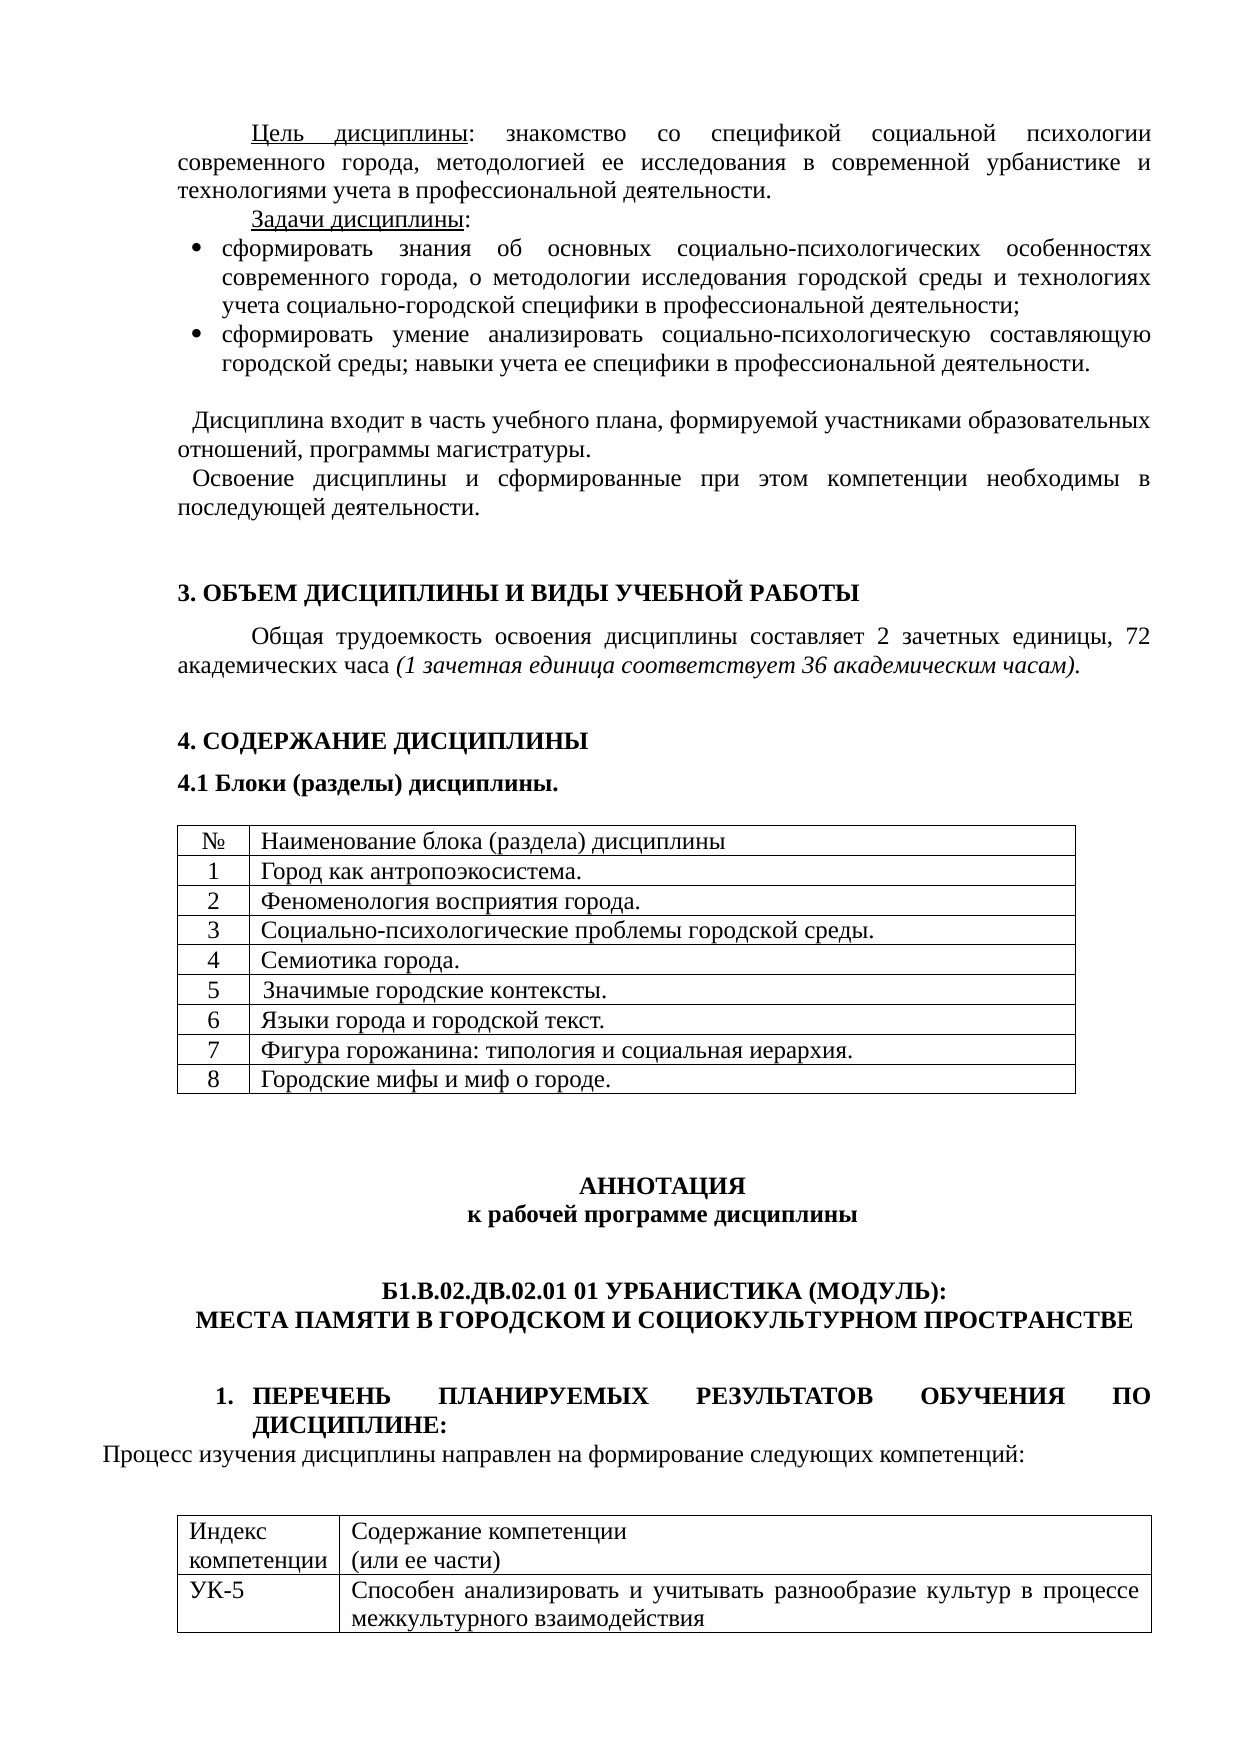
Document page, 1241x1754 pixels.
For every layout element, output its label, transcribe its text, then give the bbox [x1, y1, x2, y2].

table_cell УК-5 [178, 1575, 339, 1632]
table_cell 3 [178, 916, 249, 944]
table_cell 8 [178, 1065, 249, 1093]
table_header Индекс компетенции [178, 1516, 339, 1574]
text Цель дисциплины: знакомство со спецификой социальной психологии современного города, методологией ее исследования в современной урбанистике и технологиями учета в профессиональной деятельности. [177, 118, 1152, 204]
list ПЕРЕЧЕНЬ ПЛАНИРУЕМЫХ РЕЗУЛЬТАТОВ ОБУЧЕНИЯ ПО ДИСЦИПЛИНЕ: [215, 1381, 1152, 1439]
text Общая трудоемкость освоения дисциплины составляет 2 зачетных единицы, 72 академических часа (1 зачетная единица соответствует 36 академическим часам). [177, 621, 1152, 679]
text Процесс изучения дисциплины направлен на формирование следующих компетенций: [102, 1439, 1152, 1467]
table_cell Феноменология восприятия города. [250, 886, 1075, 914]
text Освоение дисциплины и сформированные при этом компетенции необходимы в последующей деятельности. [177, 463, 1152, 521]
table_cell 4 [178, 945, 249, 974]
text Задачи дисциплины: [177, 204, 1152, 233]
list сформировать знания об основных социально-психологических особенностях современного города, о методологии исследования городской среды и технологиях учета социально-городской специфики в профессиональной деятельности; [192, 233, 1152, 319]
text 4.1 Блоки (разделы) дисциплины. [177, 768, 1152, 796]
table_cell 2 [178, 886, 249, 914]
table_cell Способен анализировать и учитывать разнообразие культур в процессе межкультурного взаимодействия [340, 1575, 1151, 1632]
text Б1.В.02.ДВ.02.01 01 УРБАНИСТИКА (МОДУЛЬ): [177, 1276, 1152, 1305]
table_cell Город как антропоэкосистема. [250, 856, 1075, 885]
table_cell 1 [178, 856, 249, 885]
text 4. Содержание дисциплины [177, 726, 1152, 755]
table_cell Семиотика города. [250, 945, 1075, 974]
table_cell 7 [178, 1035, 249, 1063]
text АННОТАЦИЯ [173, 1171, 1152, 1199]
list сформировать умение анализировать социально-психологическую составляющую городской среды; навыки учета ее специфики в профессиональной деятельности. [192, 319, 1152, 377]
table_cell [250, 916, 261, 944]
table_header Наименование блока (раздела) дисциплины [250, 826, 1075, 855]
table_header Содержание компетенции (или ее части) [340, 1516, 1151, 1574]
table_cell 6 [178, 1005, 249, 1034]
table_cell Городские мифы и миф о городе. [250, 1065, 1075, 1093]
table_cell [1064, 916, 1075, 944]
table_cell Фигура горожанина: типология и социальная иерархия. [250, 1035, 1075, 1063]
text к рабочей программе дисциплины [173, 1199, 1152, 1228]
text Дисциплина входит в часть учебного плана, формируемой участниками образовательных отношений, программы магистратуры. [177, 406, 1152, 463]
table_cell 5 [178, 975, 249, 1004]
table_cell Значимые городские контексты. [250, 975, 1075, 1004]
table_header № [178, 826, 249, 855]
table_cell Языки города и городской текст. [250, 1005, 1075, 1034]
text 3. Объем дисциплины и виды учебной работы [177, 578, 1152, 607]
text МЕСТА ПАМЯТИ В ГОРОДСКОМ И СОЦИОКУЛЬТУРНОМ ПРОСТРАНСТВЕ [177, 1305, 1152, 1333]
